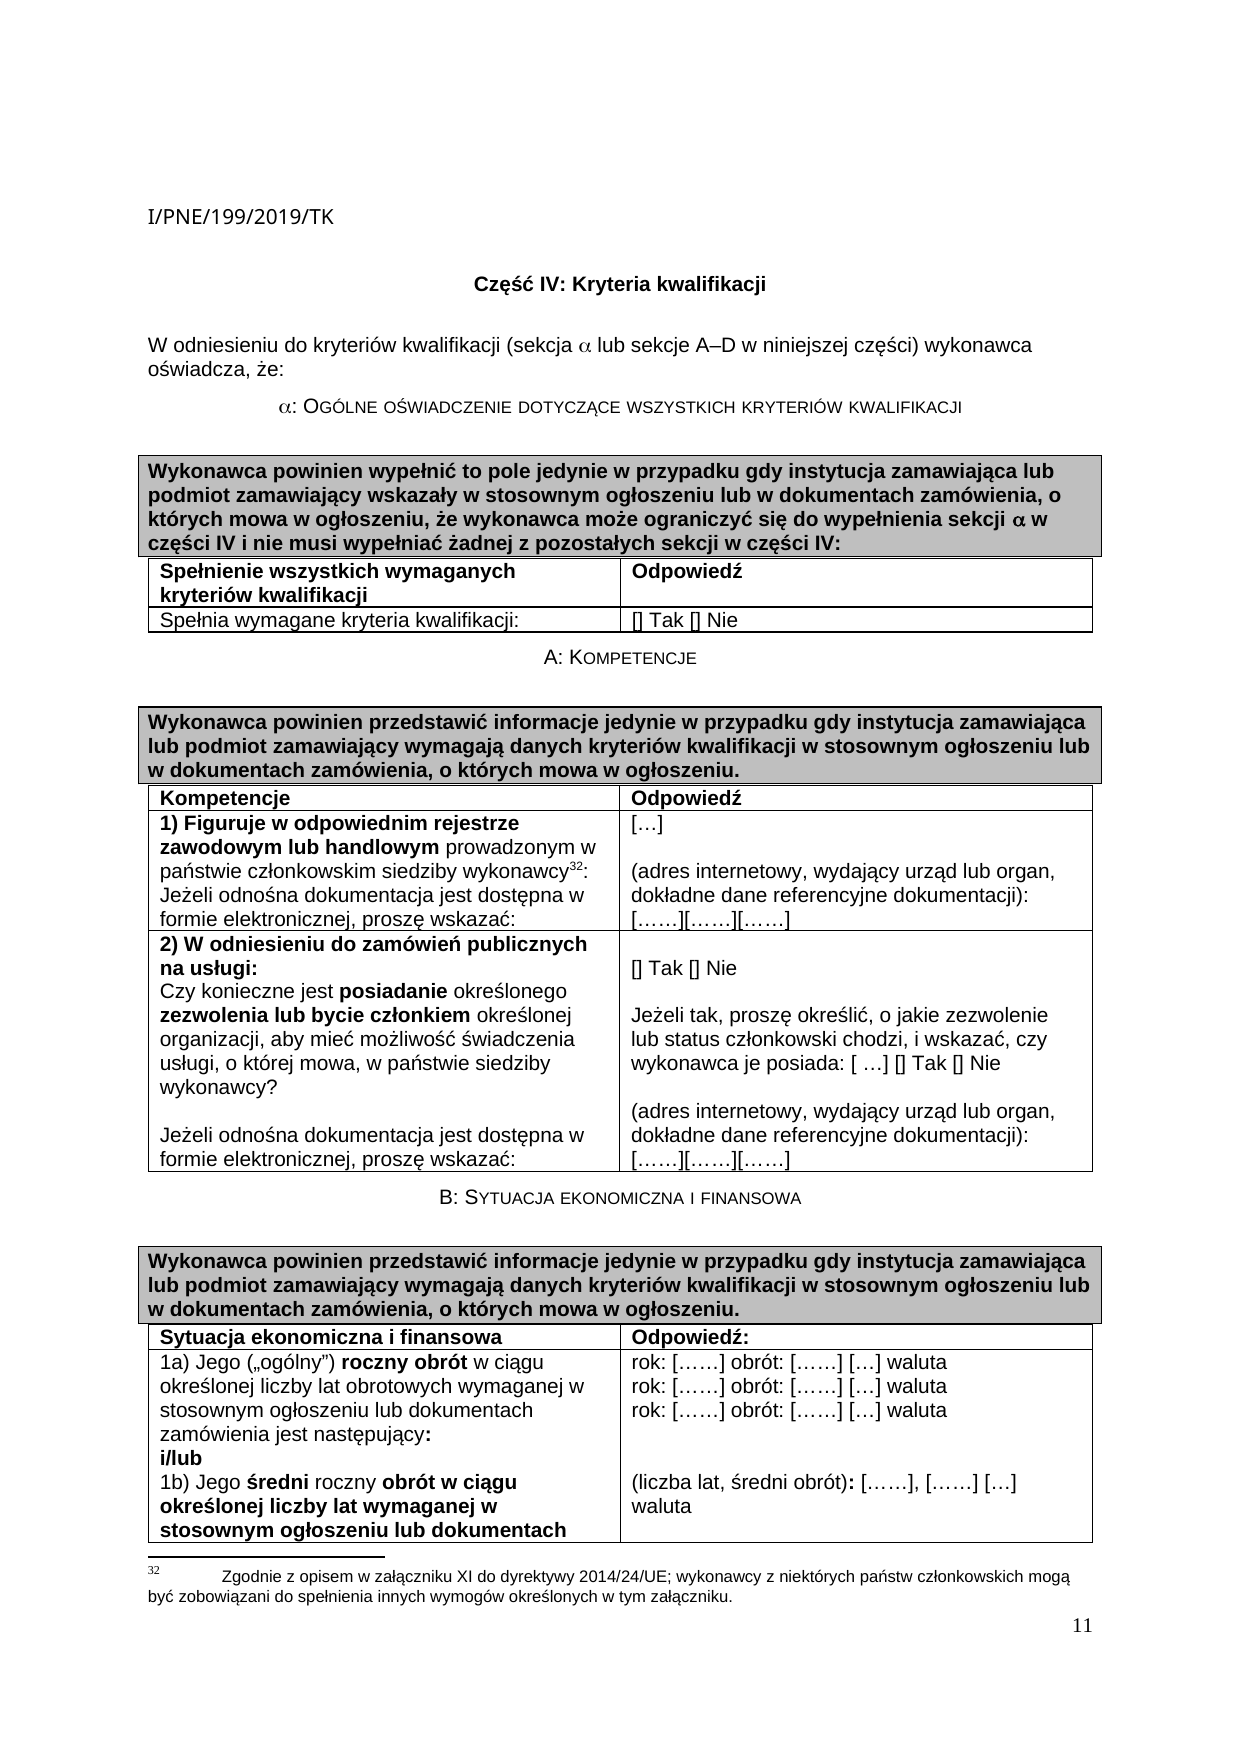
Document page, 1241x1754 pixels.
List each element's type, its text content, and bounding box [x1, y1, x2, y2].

text Wykonawca powinien przedstawić informacje jedynie w przypadku gdy instytucja zamawiająca lub podmiot zamawiający wymagają danych kryteriów kwalifikacji w stosownym ogłoszeniu lub w dokumentach zamówienia, o których mowa w ogłoszeniu. [139, 708, 1101, 783]
title A: Kompetencje [148, 645, 1092, 669]
title : Ogólne oświadczenie dotyczące wszystkich kryteriów kwalifikacji [148, 394, 1092, 418]
table_cell [] Tak [] Nie [621, 608, 1092, 631]
table_header Odpowiedź: [621, 1325, 1092, 1349]
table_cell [149, 1350, 620, 1542]
table_header Odpowiedź [621, 559, 1092, 606]
table_cell 2) W odniesieniu do zamówień publicznych na usługi: Czy konieczne jest posiadanie określonego zezwolenia lub bycie członkiem określonej organizacji, aby mieć możliwość świadczenia usługi, o której mowa, w państwie siedziby wykonawcy? Jeżeli odnośna dokumentacja jest dostępna w formie elektronicznej, proszę wskazać: [149, 931, 619, 1171]
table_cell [621, 1350, 1092, 1542]
text Wykonawca powinien przedstawić informacje jedynie w przypadku gdy instytucja zamawiająca lub podmiot zamawiający wymagają danych kryteriów kwalifikacji w stosownym ogłoszeniu lub w dokumentach zamówienia, o których mowa w ogłoszeniu. [139, 1247, 1101, 1323]
table_header Sytuacja ekonomiczna i finansowa [149, 1325, 620, 1349]
table_cell [] Tak [] Nie Jeżeli tak, proszę określić, o jakie zezwolenie lub status członkowski chodzi, i wskazać, czy wykonawca je posiada: [ …] [] Tak [] Nie (adres internetowy, wydający urząd lub organ, dokładne dane referencyjne dokumentacji): [……][……][……] [620, 931, 1092, 1171]
text Wykonawca powinien wypełnić to pole jedynie w przypadku gdy instytucja zamawiająca lub podmiot zamawiający wskazały w stosownym ogłoszeniu lub w dokumentach zamówienia, o których mowa w ogłoszeniu, że wykonawca może ograniczyć się do wypełnienia sekcji w części IV i nie musi wypełniać żadnej z pozostałych sekcji w części IV: [139, 456, 1101, 556]
table_header Spełnienie wszystkich wymaganych kryteriów kwalifikacji [149, 559, 620, 606]
table_cell […] (adres internetowy, wydający urząd lub organ, dokładne dane referencyjne dokumentacji): [……][……][……] [620, 811, 1092, 930]
title B: Sytuacja ekonomiczna i finansowa [148, 1184, 1092, 1208]
table_cell 1) Figuruje w odpowiednim rejestrze zawodowym lub handlowym prowadzonym w państwie członkowskim siedziby wykonawcy: Jeżeli odnośna dokumentacja jest dostępna w formie elektronicznej, proszę wskazać: [149, 811, 619, 930]
table_header Kompetencje [149, 786, 619, 809]
title Część IV: Kryteria kwalifikacji [148, 272, 1092, 296]
table_header Odpowiedź [620, 786, 1092, 809]
table_cell Spełnia wymagane kryteria kwalifikacji: [149, 608, 620, 631]
text W odniesieniu do kryteriów kwalifikacji (sekcja lub sekcje A–D w niniejszej części) wykonawca oświadcza, że: [148, 333, 1092, 381]
